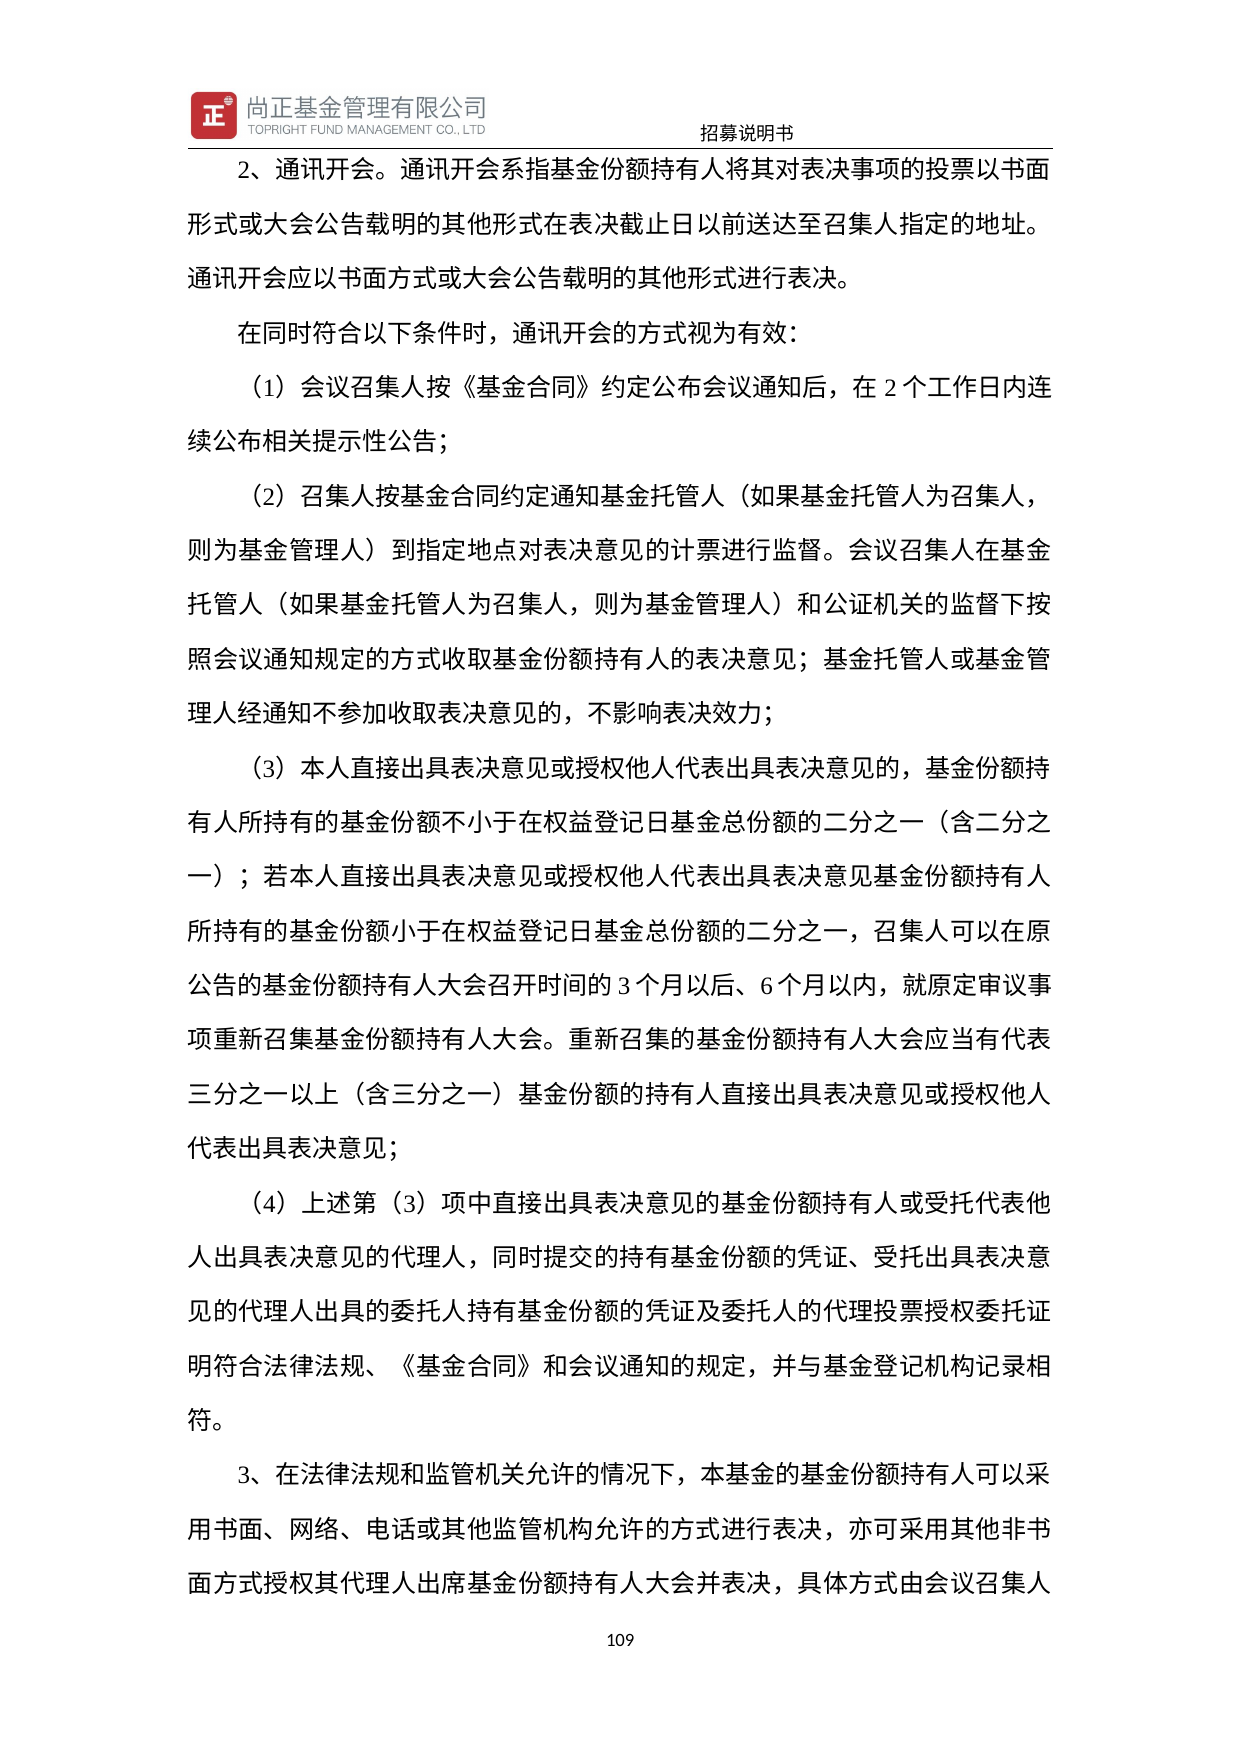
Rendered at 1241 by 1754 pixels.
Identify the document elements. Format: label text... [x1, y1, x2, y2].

picture [187, 88, 489, 141]
text （4）上述第（3）项中直接出具表决意见的基金份额持有人或受托代表他人出具表决意见的代理人，同时提交的持有基金份额的凭证、受托出具表决意见的代理人出具的委托人持有基金份额的凭证及委托人的代理投票授权委托证明符合法律法规、《基金合同》和会议通知的规定，并与基金登记机构记录相符。 [187, 1183, 1053, 1437]
text （2）召集人按基金合同约定通知基金托管人（如果基金托管人为召集人，则为基金管理人）到指定地点对表决意见的计票进行监督。会议召集人在基金托管人（如果基金托管人为召集人，则为基金管理人）和公证机关的监督下按照会议通知规定的方式收取基金份额持有人的表决意见；基金托管人或基金管理人经通知不参加收取表决意见的，不影响表决效力； [187, 476, 1053, 730]
text 在同时符合以下条件时，通讯开会的方式视为有效： [187, 313, 1053, 349]
text （3）本人直接出具表决意见或授权他人代表出具表决意见的，基金份额持有人所持有的基金份额不小于在权益登记日基金总份额的二分之一（含二分之一）；若本人直接出具表决意见或授权他人代表出具表决意见基金份额持有人所持有的基金份额小于在权益登记日基金总份额的二分之一，召集人可以在原公告的基金份额持有人大会召开时间的3个月以后、6个月以内，就原定审议事项重新召集基金份额持有人大会。重新召集的基金份额持有人大会应当有代表三分之一以上（含三分之一）基金份额的持有人直接出具表决意见或授权他人代表出具表决意见； [187, 748, 1053, 1165]
text 3、在法律法规和监管机关允许的情况下，本基金的基金份额持有人可以采用书面、网络、电话或其他监管机构允许的方式进行表决，亦可采用其他非书面方式授权其代理人出席基金份额持有人大会并表决，具体方式由会议召集人确定并在会议通知中列明。 [187, 1455, 1053, 1600]
text （1）会议召集人按《基金合同》约定公布会议通知后，在2个工作日内连续公布相关提示性公告； [187, 367, 1053, 458]
text 2、通讯开会。通讯开会系指基金份额持有人将其对表决事项的投票以书面形式或大会公告载明的其他形式在表决截止日以前送达至召集人指定的地址。通讯开会应以书面方式或大会公告载明的其他形式进行表决。 [187, 150, 1053, 295]
